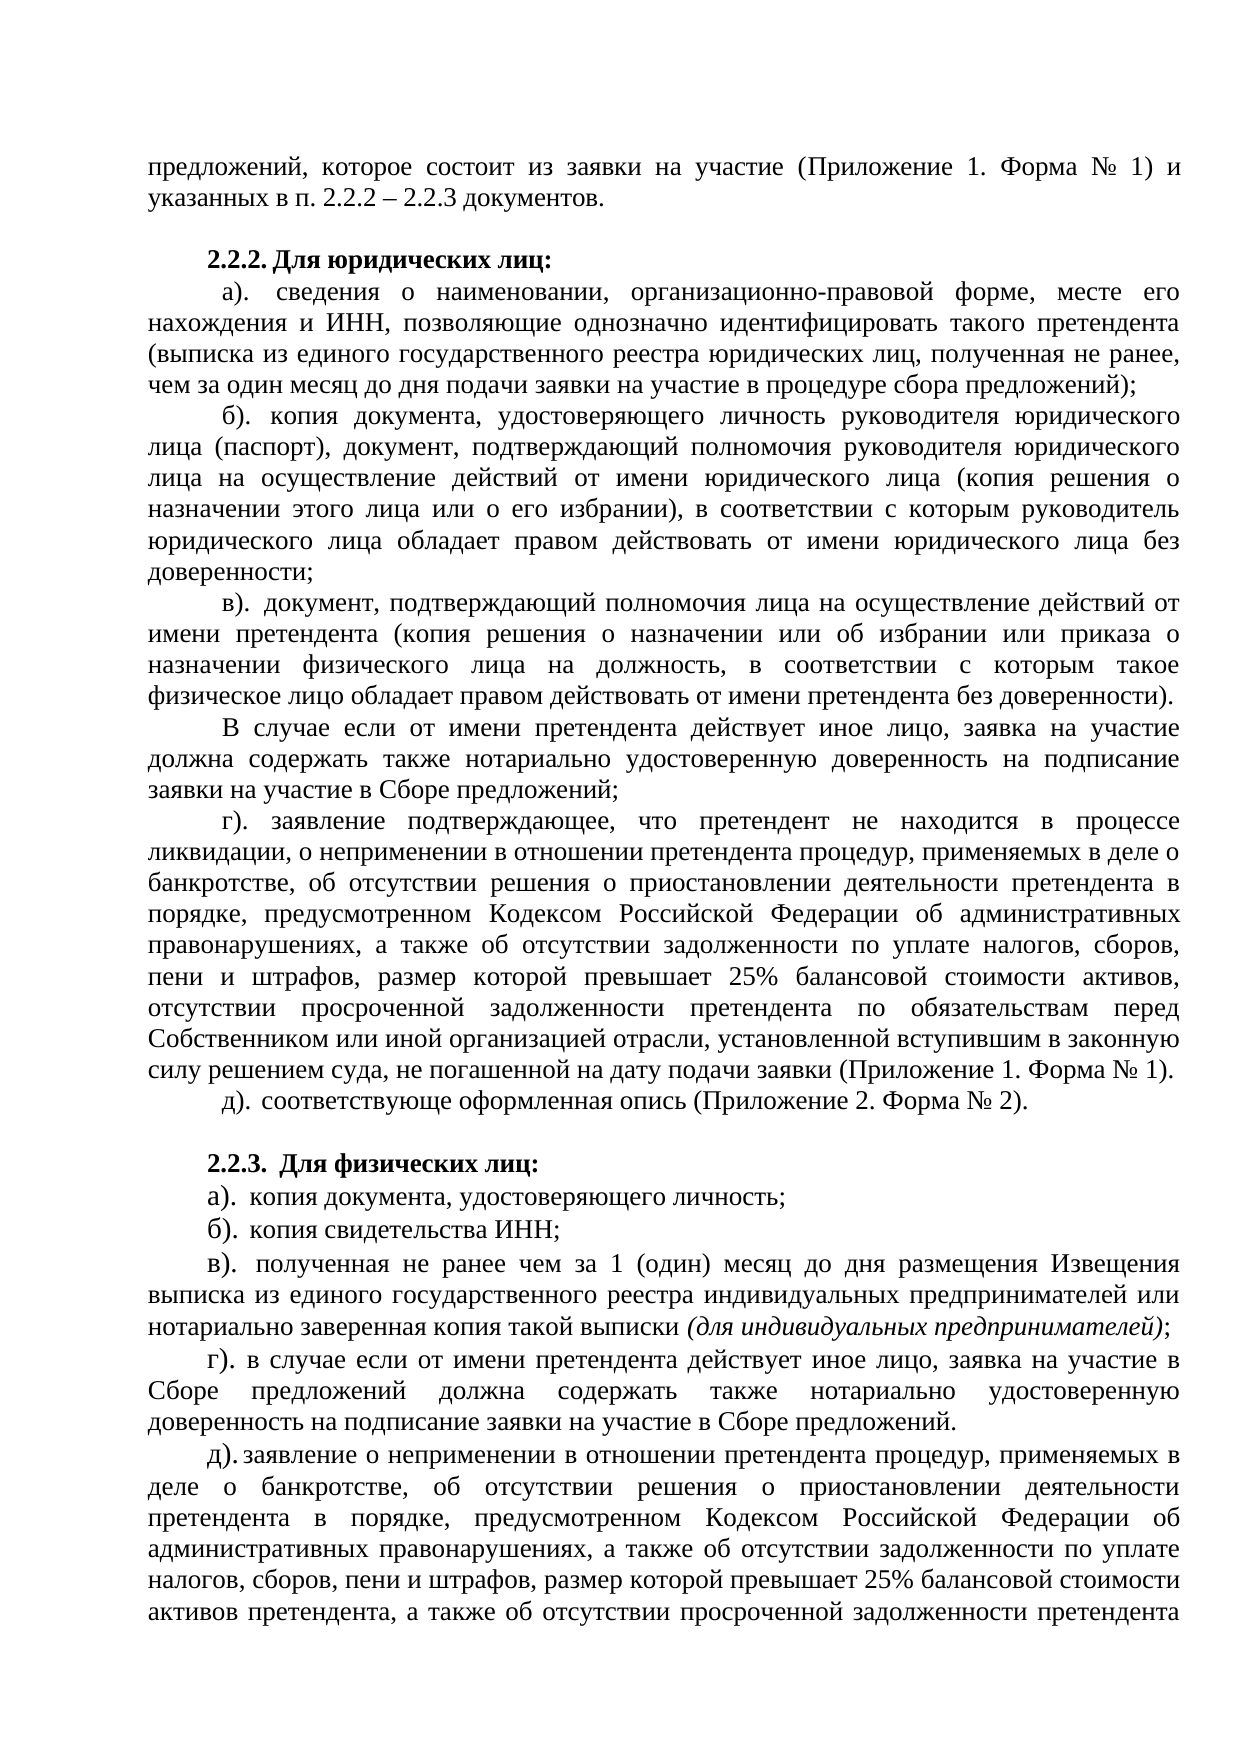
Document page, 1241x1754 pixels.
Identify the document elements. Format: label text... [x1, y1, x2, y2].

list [148, 1437, 1181, 1626]
list сведения о наименовании, организационно-правовой форме, месте его нахождения и ИНН, позволяющие однозначно идентифицировать такого претендента (выписка из единого государственного реестра юридических лиц, полученная не ранее, чем за один месяц до дня подачи заявки на участие в процедуре сбора предложений); [148, 274, 1181, 399]
text Для физических лиц: [148, 1147, 1181, 1178]
list копия свидетельства ИНН; [148, 1211, 1181, 1245]
list документ, подтверждающий полномочия лица на осуществление действий от имени претендента (копия решения о назначении или об избрании или приказа о назначении физического лица на должность, в соответствии с которым такое физическое лицо обладает правом действовать от имени претендента без доверенности). [148, 586, 1181, 711]
list В случае если от имени претендента действует иное лицо, заявка на участие должна содержать также нотариально удостоверенную доверенность на подписание заявки на участие в Сборе предложений; [148, 711, 1181, 804]
list полученная не ранее чем за 1 (один) месяц до дня размещения Извещения выписка из единого государственного реестра индивидуальных предпринимателей или нотариально заверенная копия такой выписки (для индивидуальных предпринимателей); [148, 1245, 1181, 1341]
list заявление подтверждающее, что претендент не находится в процессе ликвидации, о неприменении в отношении претендента процедур, применяемых в деле о банкротстве, об отсутствии решения о приостановлении деятельности претендента в порядке, предусмотренном Кодексом Российской Федерации об административных правонарушениях, а также об отсутствии задолженности по уплате налогов, сборов, пени и штрафов, размер которой превышает 25% балансовой стоимости активов, отсутствии просроченной задолженности претендента по обязательствам перед Собственником или иной организацией отрасли, установленной вступившим в законную силу решением суда, не погашенной на дату подачи заявки (Приложение 1. Форма № 1). [148, 804, 1181, 1084]
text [148, 150, 1181, 212]
text Для юридических лиц: [148, 243, 1181, 274]
list копия документа, удостоверяющего личность; [148, 1178, 1181, 1211]
list в случае если от имени претендента действует иное лицо, заявка на участие в Сборе предложений должна содержать также нотариально удостоверенную доверенность на подписание заявки на участие в Сборе предложений. [148, 1341, 1181, 1437]
list соответствующе оформленная опись (Приложение 2. Форма № 2). [148, 1084, 1181, 1116]
list копия документа, удостоверяющего личность руководителя юридического лица (паспорт), документ, подтверждающий полномочия руководителя юридического лица на осуществление действий от имени юридического лица (копия решения о назначении этого лица или о его избрании), в соответствии с которым руководитель юридического лица обладает правом действовать от имени юридического лица без доверенности; [148, 399, 1181, 586]
